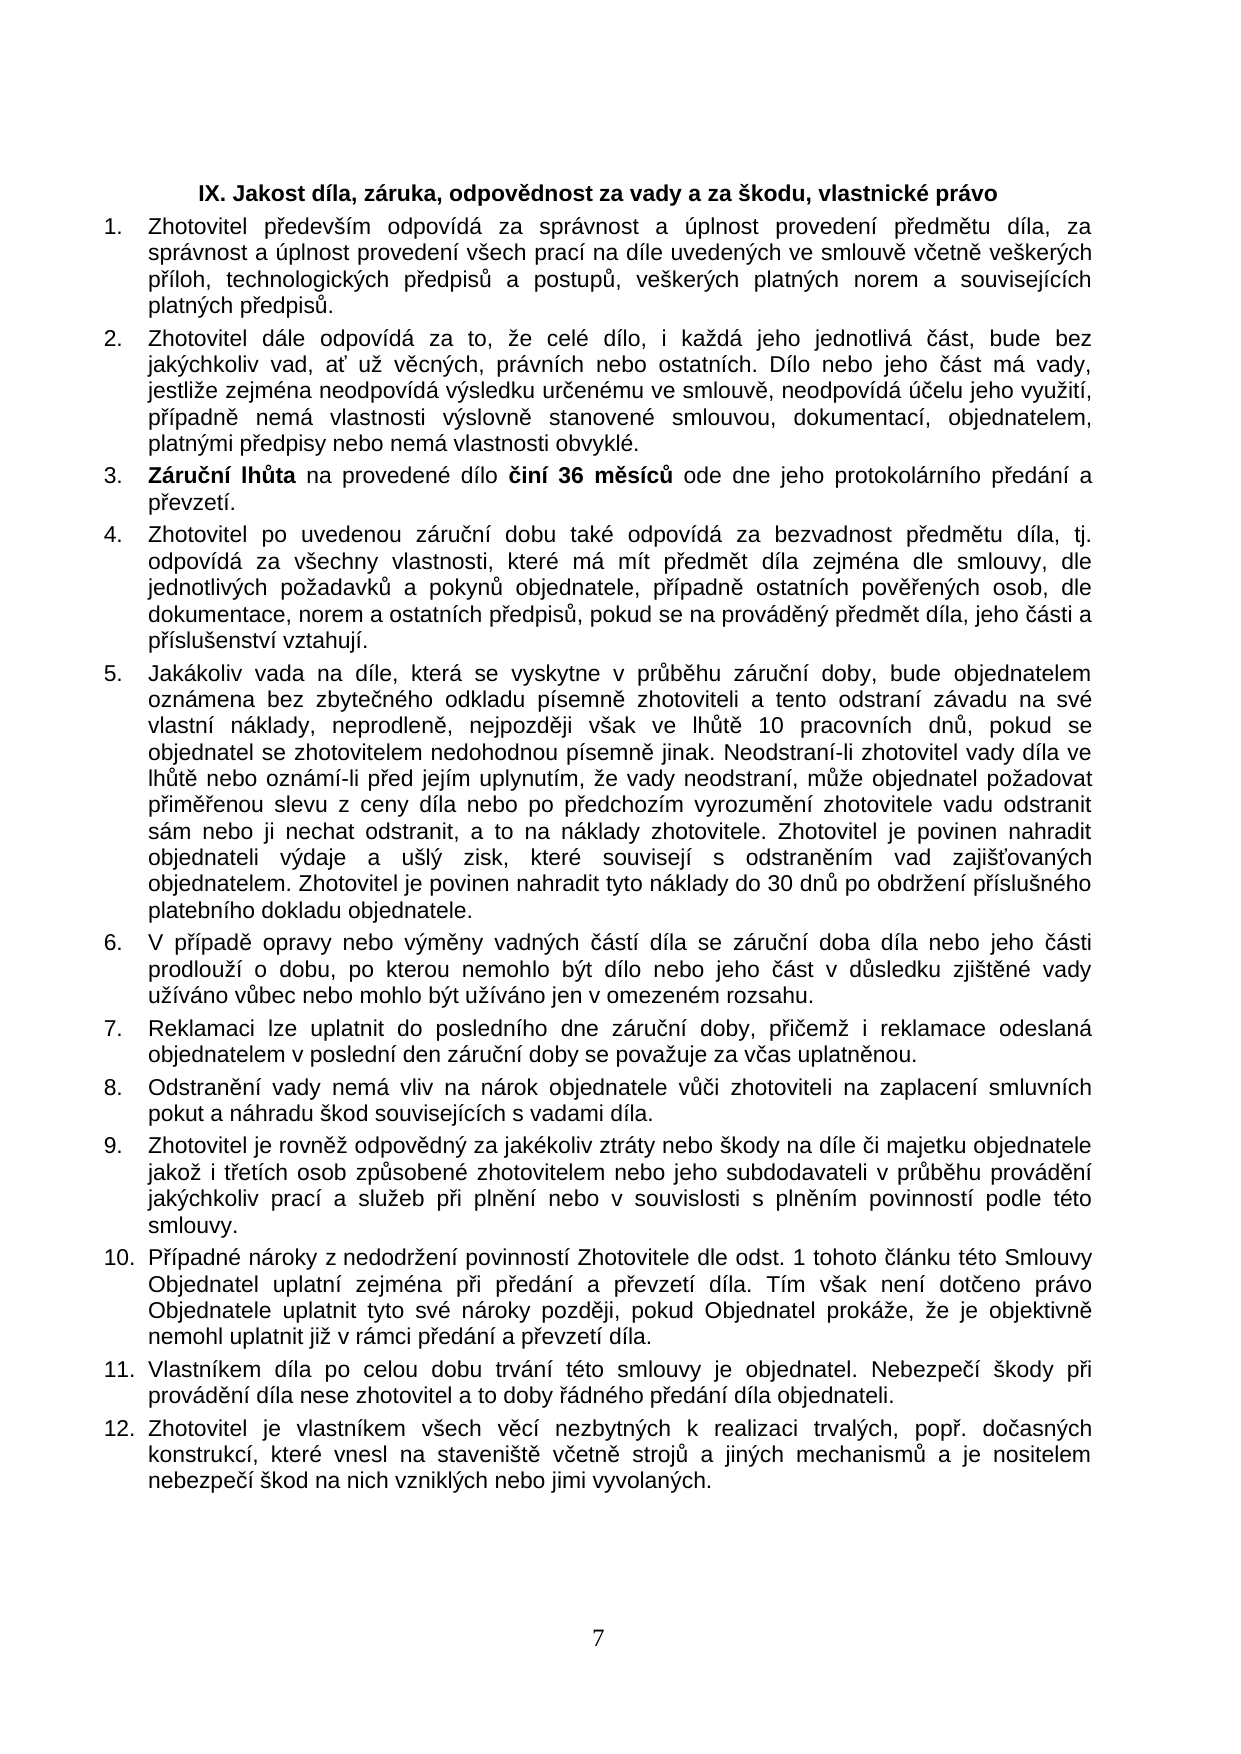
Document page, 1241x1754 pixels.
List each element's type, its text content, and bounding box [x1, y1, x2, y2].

list Zhotovitel je rovněž odpovědný za jakékoliv ztráty nebo škody na díle či majetku objednatele jakož i třetích osob způsobené zhotovitelem nebo jeho subdodavateli v průběhu provádění jakýchkoliv prací a služeb při plnění nebo v souvislosti s plněním povinností podle této smlouvy. [103, 1132, 1093, 1238]
list Záruční lhůta na provedené dílo činí 36 měsíců ode dne jeho protokolárního předání a převzetí. [103, 462, 1093, 515]
list V případě opravy nebo výměny vadných částí díla se záruční doba díla nebo jeho části prodlouží o dobu, po kterou nemohlo být dílo nebo jeho část v důsledku zjištěné vady užíváno vůbec nebo mohlo být užíváno jen v omezeném rozsahu. [103, 929, 1093, 1008]
list Zhotovitel především odpovídá za správnost a úplnost provedení předmětu díla, za správnost a úplnost provedení všech prací na díle uvedených ve smlouvě včetně veškerých příloh, technologických předpisů a postupů, veškerých platných norem a souvisejících platných předpisů. [103, 213, 1093, 318]
list Zhotovitel po uvedenou záruční dobu také odpovídá za bezvadnost předmětu díla, tj. odpovídá za všechny vlastnosti, které má mít předmět díla zejména dle smlouvy, dle jednotlivých požadavků a pokynů objednatele, případně ostatních pověřených osob, dle dokumentace, norem a ostatních předpisů, pokud se na prováděný předmět díla, jeho části a příslušenství vztahují. [103, 521, 1093, 653]
list Odstranění vady nemá vliv na nárok objednatele vůči zhotoviteli na zaplacení smluvních pokut a náhradu škod souvisejících s vadami díla. [103, 1073, 1093, 1126]
list Reklamaci lze uplatnit do posledního dne záruční doby, přičemž i reklamace odeslaná objednatelem v poslední den záruční doby se považuje za včas uplatněnou. [103, 1014, 1093, 1067]
list Vlastníkem díla po celou dobu trvání této smlouvy je objednatel. Nebezpečí škody při provádění díla nese zhotovitel a to doby řádného předání díla objednateli. [103, 1356, 1093, 1408]
list Případné nároky z nedodržení povinností Zhotovitele dle odst. 1 tohoto článku této Smlouvy Objednatel uplatní zejména při předání a převzetí díla. Tím však není dotčeno právo Objednatele uplatnit tyto své nároky později, pokud Objednatel prokáže, že je objektivně nemohl uplatnit již v rámci předání a převzetí díla. [103, 1244, 1093, 1349]
list Zhotovitel je vlastníkem všech věcí nezbytných k realizaci trvalých, popř. dočasných konstrukcí, které vnesl na staveniště včetně strojů a jiných mechanismů a je nositelem nebezpečí škod na nich vzniklých nebo jimi vyvolaných. [103, 1415, 1093, 1494]
list Zhotovitel dále odpovídá za to, že celé dílo, i každá jeho jednotlivá část, bude bez jakýchkoliv vad, ať už věcných, právních nebo ostatních. Dílo nebo jeho část má vady, jestliže zejména neodpovídá výsledku určenému ve smlouvě, neodpovídá účelu jeho využití, případně nemá vlastnosti výslovně stanovené smlouvou, dokumentací, objednatelem, platnými předpisy nebo nemá vlastnosti obvyklé. [103, 324, 1093, 456]
list Jakákoliv vada na díle, která se vyskytne v průběhu záruční doby, bude objednatelem oznámena bez zbytečného odkladu písemně zhotoviteli a tento odstraní závadu na své vlastní náklady, neprodleně, nejpozději však ve lhůtě 10 pracovních dnů, pokud se objednatel se zhotovitelem nedohodnou písemně jinak. Neodstraní-li zhotovitel vady díla ve lhůtě nebo oznámí-li před jejím uplynutím, že vady neodstraní, může objednatel požadovat přiměřenou slevu z ceny díla nebo po předchozím vyrozumění zhotovitele vadu odstranit sám nebo ji nechat odstranit, a to na náklady zhotovitele. Zhotovitel je povinen nahradit objednateli výdaje a ušlý zisk, které souvisejí s odstraněním vad zajišťovaných objednatelem. Zhotovitel je povinen nahradit tyto náklady do 30 dnů po obdržení příslušného platebního dokladu objednatele. [103, 659, 1093, 923]
text IX. Jakost díla, záruka, odpovědnost za vady a za škodu, vlastnické právo [103, 180, 1093, 207]
